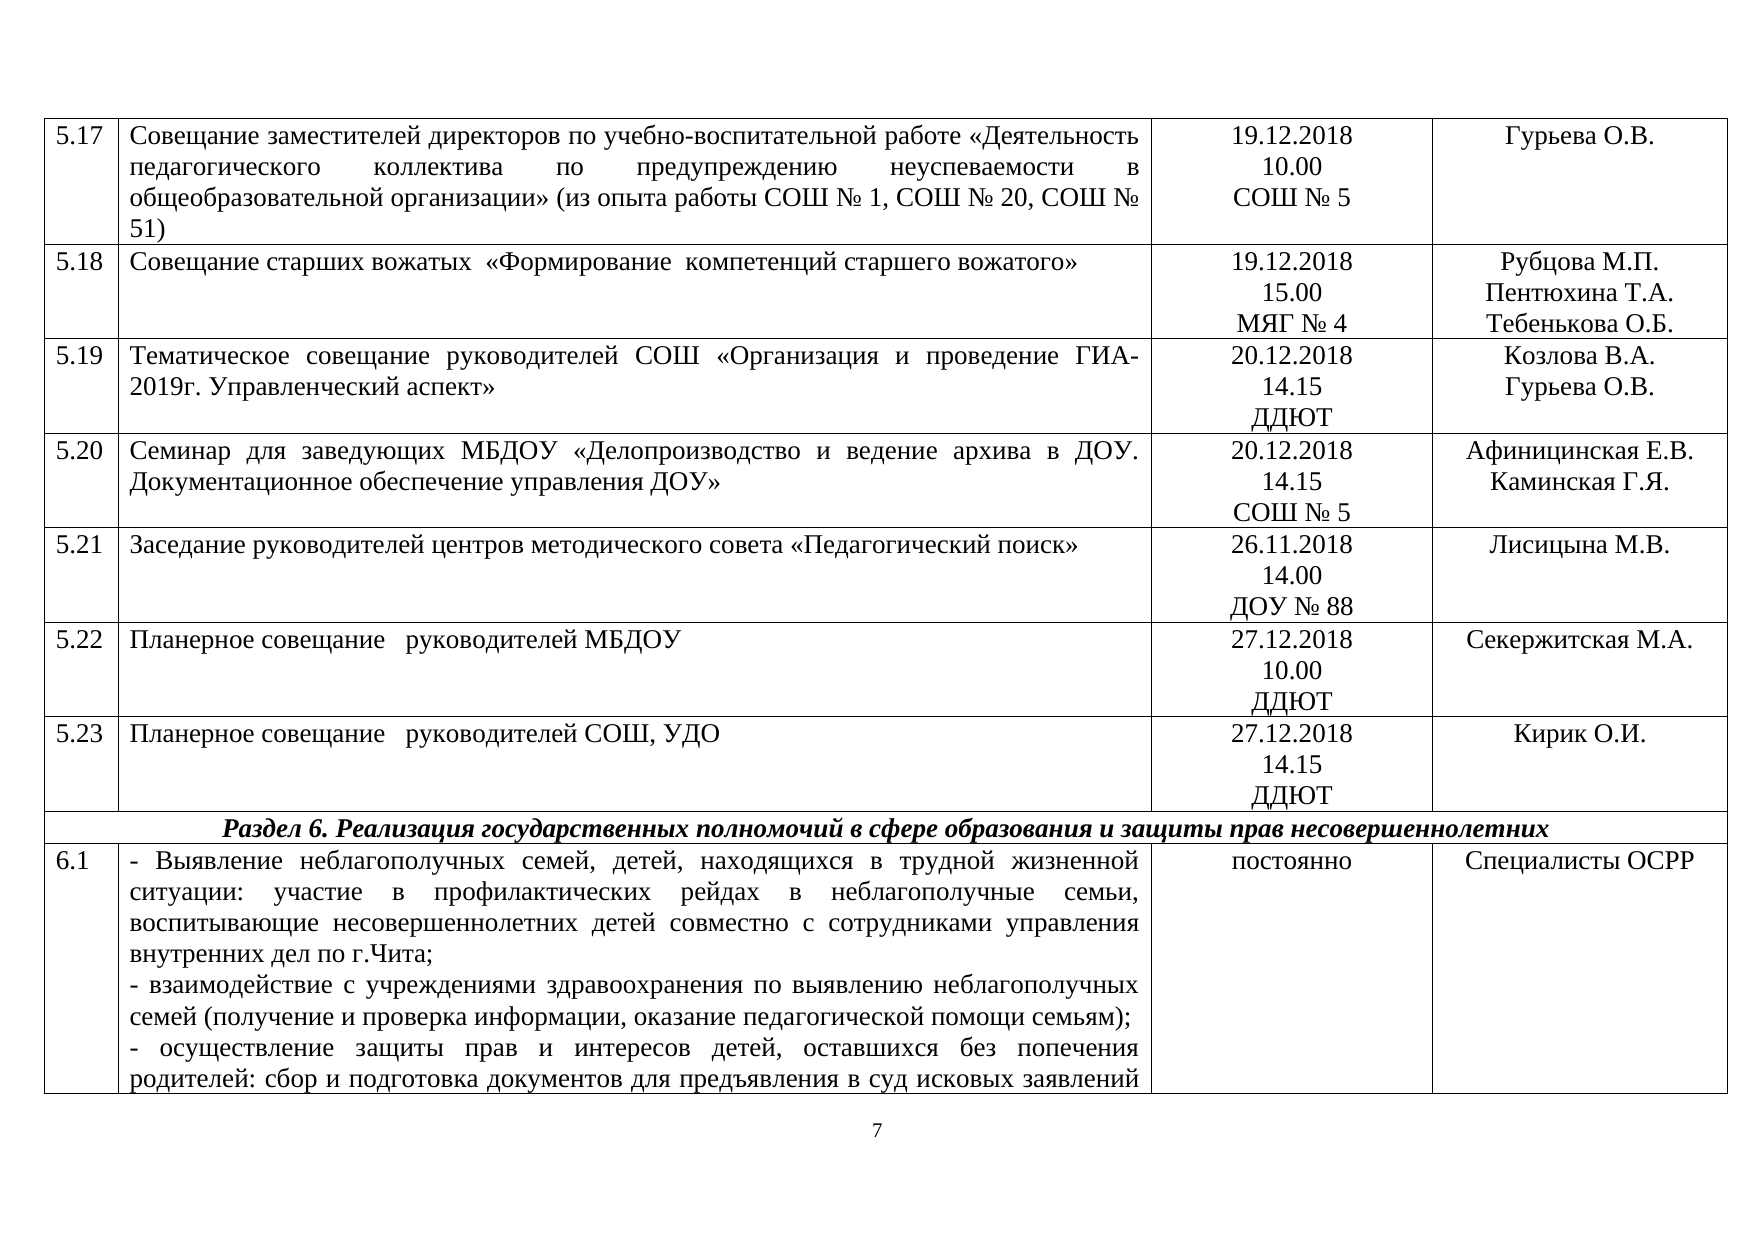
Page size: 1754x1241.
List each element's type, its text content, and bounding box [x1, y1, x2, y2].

table_cell 26.11.2018 14.00 ДОУ № 88 [1152, 528, 1432, 622]
table_cell Совещание старших вожатых «Формирование компетенций старшего вожатого» [119, 245, 1151, 338]
table_cell Планерное совещание руководителей СОШ, УДО [119, 717, 1151, 811]
table_cell Афиницинская Е.В. Каминская Г.Я. [1433, 434, 1727, 527]
table_cell 19.12.2018 10.00 СОШ № 5 [1152, 119, 1432, 244]
table_cell Тематическое совещание руководителей СОШ «Организация и проведение ГИА-2019г. Управленческий аспект» [119, 339, 1151, 433]
table_cell Рубцова М.П. Пентюхина Т.А. Тебенькова О.Б. [1433, 245, 1727, 338]
table_cell 27.12.2018 10.00 ДДЮТ [1152, 623, 1432, 716]
table_cell Заседание руководителей центров методического совета «Педагогический поиск» [119, 528, 1151, 622]
table_cell 5.22 [45, 623, 118, 716]
table_cell Козлова В.А. Гурьева О.В. [1433, 339, 1727, 433]
table_cell постоянно [1152, 844, 1432, 1093]
table_cell Гурьева О.В. [1433, 119, 1727, 244]
table_cell 20.12.2018 14.15 ДДЮТ [1152, 339, 1432, 433]
table_cell Семинар для заведующих МБДОУ «Делопроизводство и ведение архива в ДОУ. Документационное обеспечение управления ДОУ» [119, 434, 1151, 527]
table_cell 5.20 [45, 434, 118, 527]
table_cell 20.12.2018 14.15 СОШ № 5 [1152, 434, 1432, 527]
table_cell Лисицына М.В. [1433, 528, 1727, 622]
table_cell 27.12.2018 14.15 ДДЮТ [1152, 717, 1432, 811]
table_cell Планерное совещание руководителей МБДОУ [119, 623, 1151, 716]
table_cell 5.19 [45, 339, 118, 433]
table_cell Секержитская М.А. [1433, 623, 1727, 716]
table_cell 5.17 [45, 119, 118, 244]
table_cell Совещание заместителей директоров по учебно-воспитательной работе «Деятельность педагогического коллектива по предупреждению неуспеваемости в общеобразовательной организации» (из опыта работы СОШ № 1, СОШ № 20, СОШ № 51) [119, 119, 1151, 244]
table_cell 6.1 [45, 844, 118, 1093]
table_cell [119, 844, 1151, 1093]
table_cell 5.23 [45, 717, 118, 811]
table_cell 5.18 [45, 245, 118, 338]
table_cell Раздел 6. Реализация государственных полномочий в сфере образования и защиты прав несовершеннолетних [45, 812, 1727, 843]
table_cell 19.12.2018 15.00 МЯГ № 4 [1152, 245, 1432, 338]
table_cell Специалисты ОСРР [1433, 844, 1727, 1093]
table_cell 5.21 [45, 528, 118, 622]
table_cell Кирик О.И. [1433, 717, 1727, 811]
